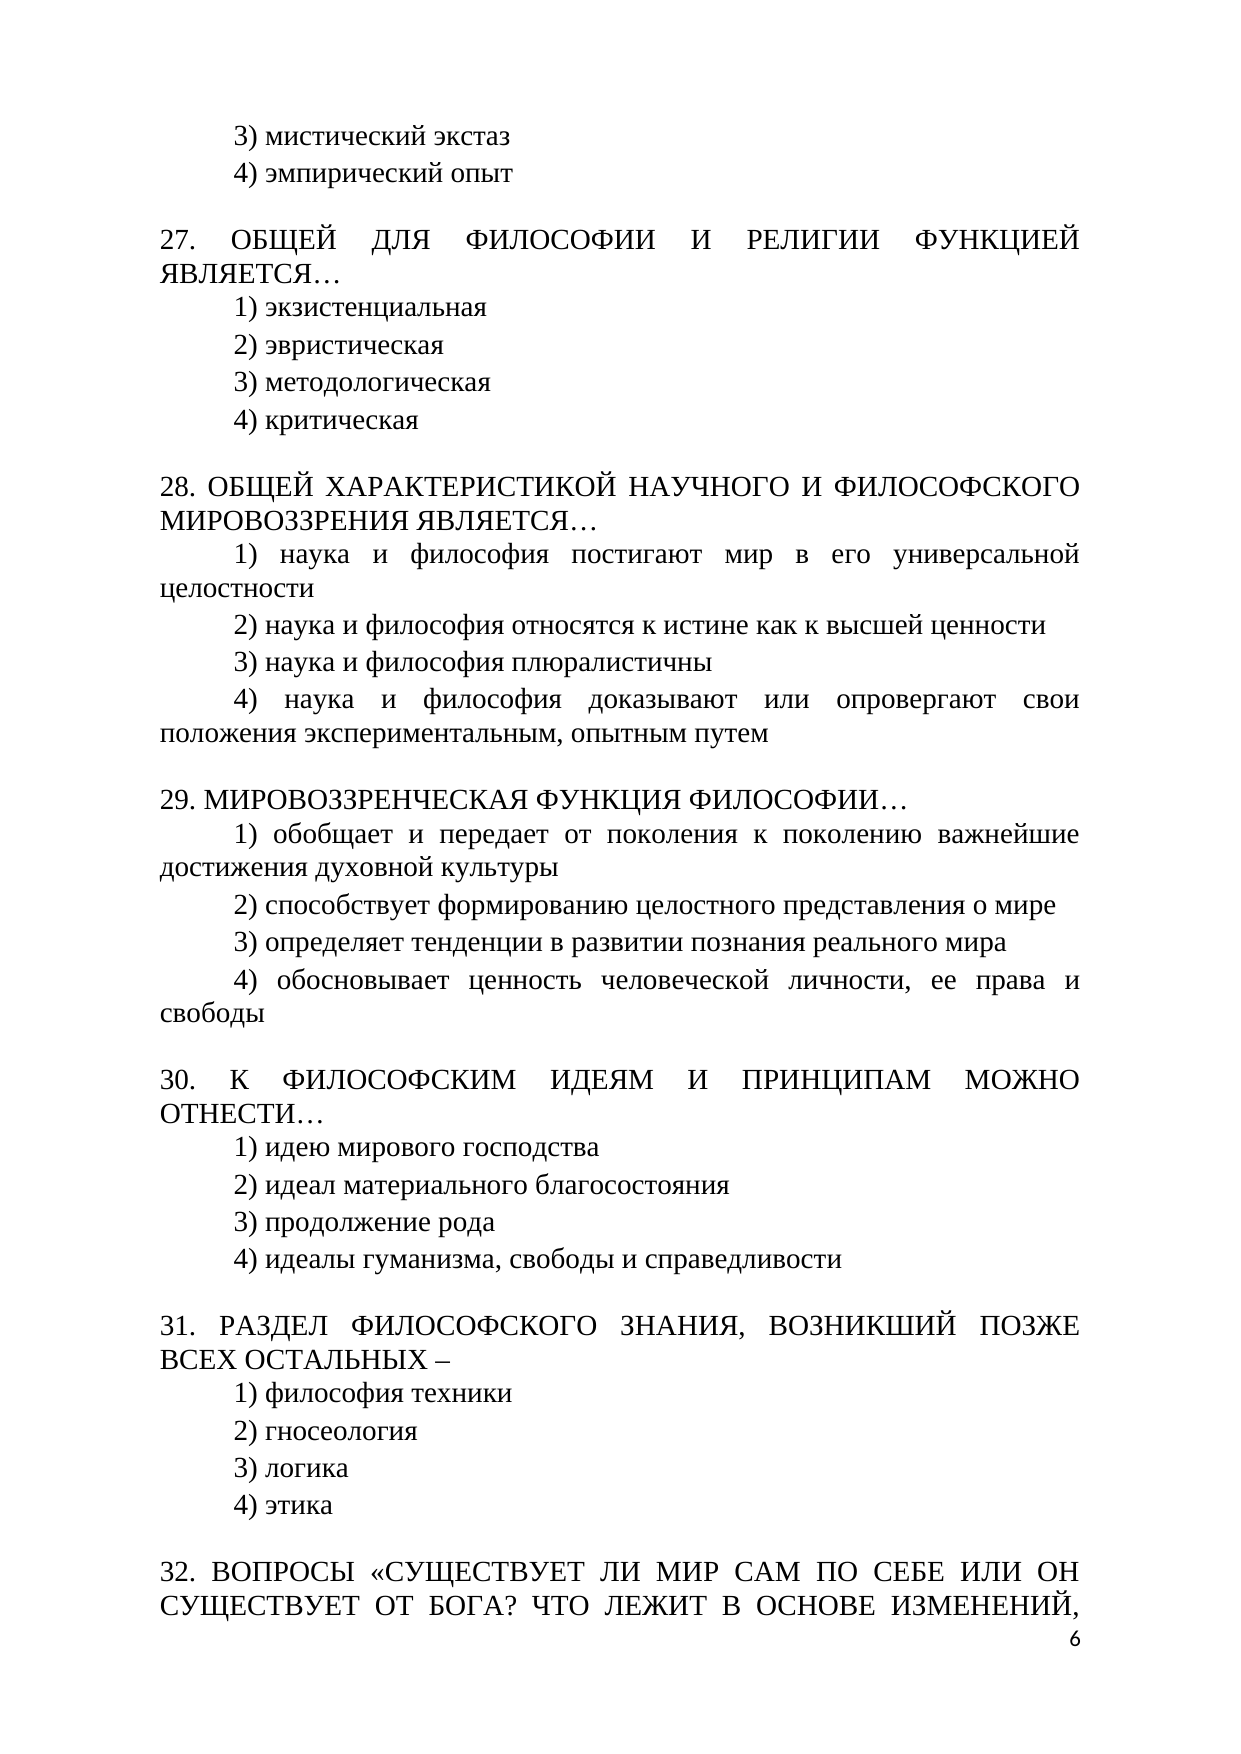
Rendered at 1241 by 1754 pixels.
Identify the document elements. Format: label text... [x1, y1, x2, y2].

text 3) методологическая [159, 364, 1081, 398]
text 31. РАЗДЕЛ ФИЛОСОФСКОГО ЗНАНИЯ, ВОЗНИКШИЙ ПОЗЖЕ ВСЕХ ОСТАЛЬНЫХ – [159, 1308, 1081, 1376]
text 3) наука и философия плюралистичны [159, 644, 1081, 678]
text 28. ОБЩЕЙ ХАРАКТЕРИСТИКОЙ НАУЧНОГО И ФИЛОСОФСКОГО МИРОВОЗЗРЕНИЯ ЯВЛЯЕТСЯ… [159, 469, 1081, 536]
text 4) критическая [159, 402, 1081, 436]
text 4) идеалы гуманизма, свободы и справедливости [159, 1241, 1081, 1275]
text 2) способствует формированию целостного представления о мире [159, 887, 1081, 920]
text 4) наука и философия доказывают или опровергают свои положения экспериментальным, опытным путем [159, 682, 1081, 749]
text 2) идеал материального благосостояния [159, 1167, 1081, 1200]
text 1) экзистенциальная [159, 289, 1081, 323]
text 1) философия техники [159, 1376, 1081, 1409]
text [159, 1554, 1081, 1622]
text 3) продолжение рода [159, 1204, 1081, 1238]
text 4) эмпирический опыт [159, 155, 1081, 189]
text 2) наука и философия относятся к истине как к высшей ценности [159, 607, 1081, 641]
text 3) логика [159, 1450, 1081, 1484]
text 4) обосновывает ценность человеческой личности, ее права и свободы [159, 962, 1081, 1029]
text 1) обобщает и передает от поколения к поколению важнейшие достижения духовной культуры [159, 816, 1081, 883]
text 27. ОБЩЕЙ ДЛЯ ФИЛОСОФИИ И РЕЛИГИИ ФУНКЦИЕЙ ЯВЛЯЕТСЯ… [159, 222, 1081, 289]
text 3) мистический экстаз [159, 118, 1081, 152]
text 1) идею мирового господства [159, 1129, 1081, 1163]
text 1) наука и философия постигают мир в его универсальной целостности [159, 536, 1081, 603]
text 3) определяет тенденции в развитии познания реального мира [159, 924, 1081, 958]
text 30. К ФИЛОСОФСКИМ ИДЕЯМ И ПРИНЦИПАМ МОЖНО ОТНЕСТИ… [159, 1062, 1081, 1129]
text 4) этика [159, 1487, 1081, 1521]
text 29. МИРОВОЗЗРЕНЧЕСКАЯ ФУНКЦИЯ ФИЛОСОФИИ… [159, 782, 1081, 816]
text 2) эвристическая [159, 327, 1081, 361]
text 2) гносеология [159, 1413, 1081, 1446]
